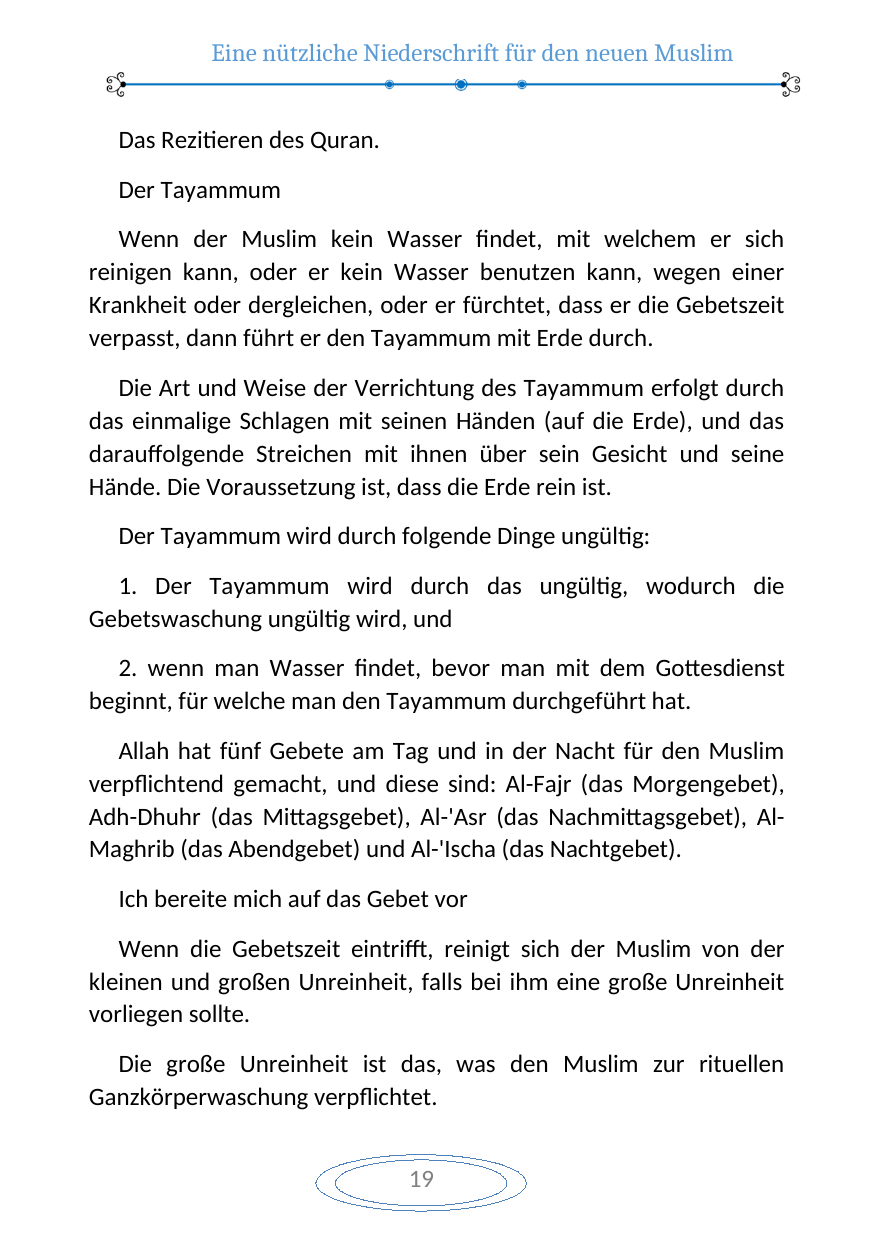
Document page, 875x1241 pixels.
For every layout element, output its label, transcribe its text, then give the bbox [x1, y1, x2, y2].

text Wenn die Gebetszeit eintrifft, reinigt sich der Muslim von der kleinen und großen Unreinheit, falls bei ihm eine große Unreinheit vorliegen sollte. [89, 933, 785, 1029]
text Wenn der Muslim kein Wasser findet, mit welchem er sich reinigen kann, oder er kein Wasser benutzen kann, wegen einer Krankheit oder dergleichen, oder er fürchtet, dass er die Gebetszeit verpasst, dann führt er den Tayammum mit Erde durch. [89, 224, 785, 353]
text Der Tayammum [89, 174, 785, 204]
text Die große Unreinheit ist das, was den Muslim zur rituellen Ganzkörperwaschung verpflichtet. [89, 1048, 785, 1112]
text Die Art und Weise der Verrichtung des Tayammum erfolgt durch das einmalige Schlagen mit seinen Händen (auf die Erde), und das darauffolgende Streichen mit ihnen über sein Gesicht und seine Hände. Die Voraussetzung ist, dass die Erde rein ist. [89, 372, 785, 501]
text Ich bereite mich auf das Gebet vor [89, 883, 785, 914]
text 2. wenn man Wasser findet, bevor man mit dem Gottesdienst beginnt, für welche man den Tayammum durchgeführt hat. [89, 652, 785, 716]
text Das Rezitieren des Quran. [89, 124, 785, 155]
text Allah hat fünf Gebete am Tag und in der Nacht für den Muslim verpflichtend gemacht, und diese sind: Al-Fajr (das Morgengebet), Adh-Dhuhr (das Mittagsgebet), Al-'Asr (das Nachmittagsgebet), Al-Maghrib (das Abendgebet) und Al-'Ischa (das Nachtgebet). [89, 735, 785, 864]
text 1. Der Tayammum wird durch das ungültig, wodurch die Gebetswaschung ungültig wird, und [89, 570, 785, 633]
picture [104, 68, 802, 100]
text Der Tayammum wird durch folgende Dinge ungültig: [89, 520, 785, 551]
